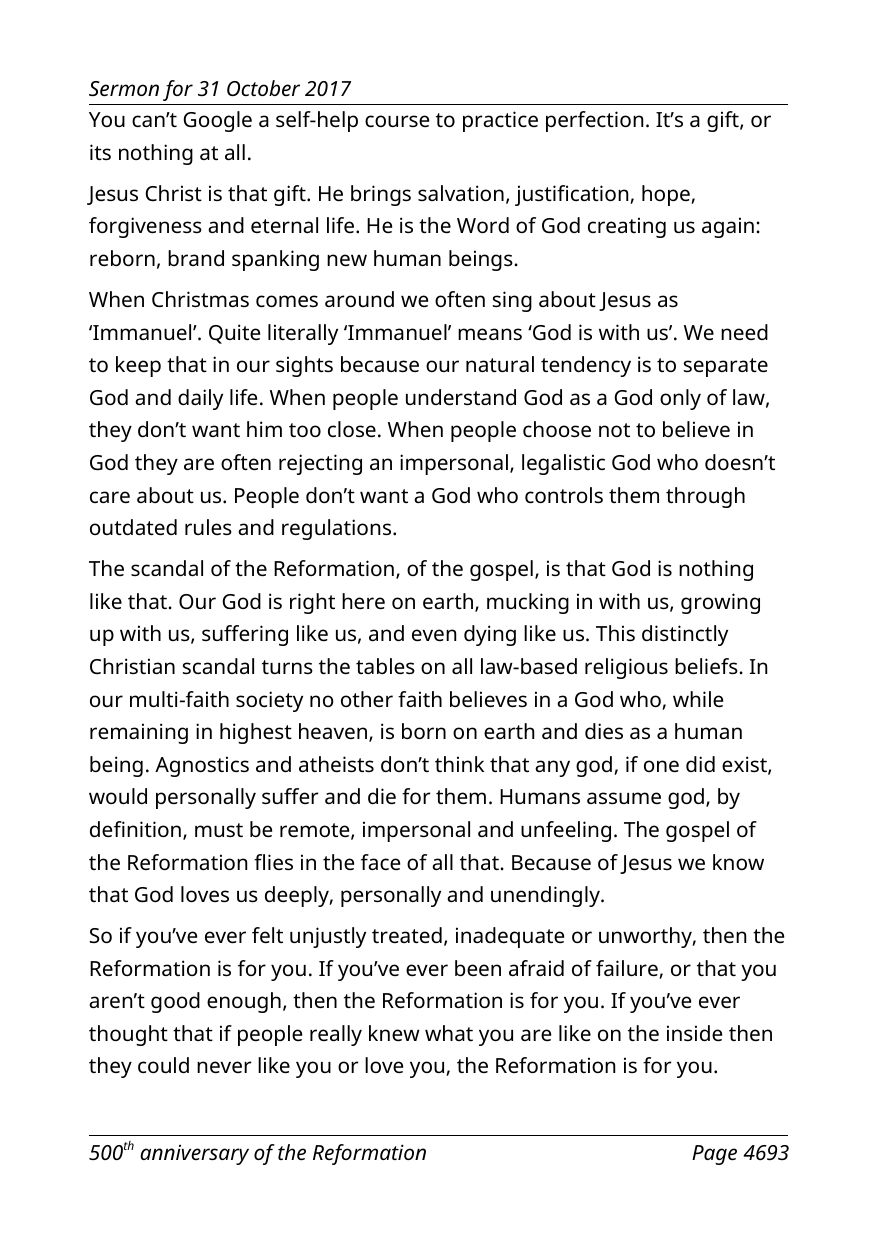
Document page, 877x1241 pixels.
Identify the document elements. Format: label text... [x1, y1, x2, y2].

text When Christmas comes around we often sing about Jesus as ‘Immanuel’. Quite literally ‘Immanuel’ means ‘God is with us’. We need to keep that in our sights because our natural tendency is to separate God and daily life. When people understand God as a God only of law, they don’t want him too close. When people choose not to believe in God they are often rejecting an impersonal, legalistic God who doesn’t care about us. People don’t want a God who controls them through outdated rules and regulations. [89, 285, 788, 542]
text Jesus Christ is that gift. He brings salvation, justification, hope, forgiveness and eternal life. He is the Word of God creating us again: reborn, brand spanking new human beings. [89, 179, 788, 273]
text The scandal of the Reformation, of the gospel, is that God is nothing like that. Our God is right here on earth, mucking in with us, growing up with us, suffering like us, and even dying like us. This distinctly Christian scandal turns the tables on all law-based religious beliefs. In our multi-faith society no other faith believes in a God who, while remaining in highest heaven, is born on earth and dies as a human being. Agnostics and atheists don’t think that any god, if one did exist, would personally suffer and die for them. Humans assume god, by definition, must be remote, impersonal and unfeeling. The gospel of the Reformation flies in the face of all that. Because of Jesus we know that God loves us deeply, personally and unendingly. [89, 554, 788, 909]
text So if you’ve ever felt unjustly treated, inadequate or unworthy, then the Reformation is for you. If you’ve ever been afraid of failure, or that you aren’t good enough, then the Reformation is for you. If you’ve ever thought that if people really knew what you are like on the inside then they could never like you or love you, the Reformation is for you. [89, 921, 788, 1080]
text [89, 105, 788, 166]
